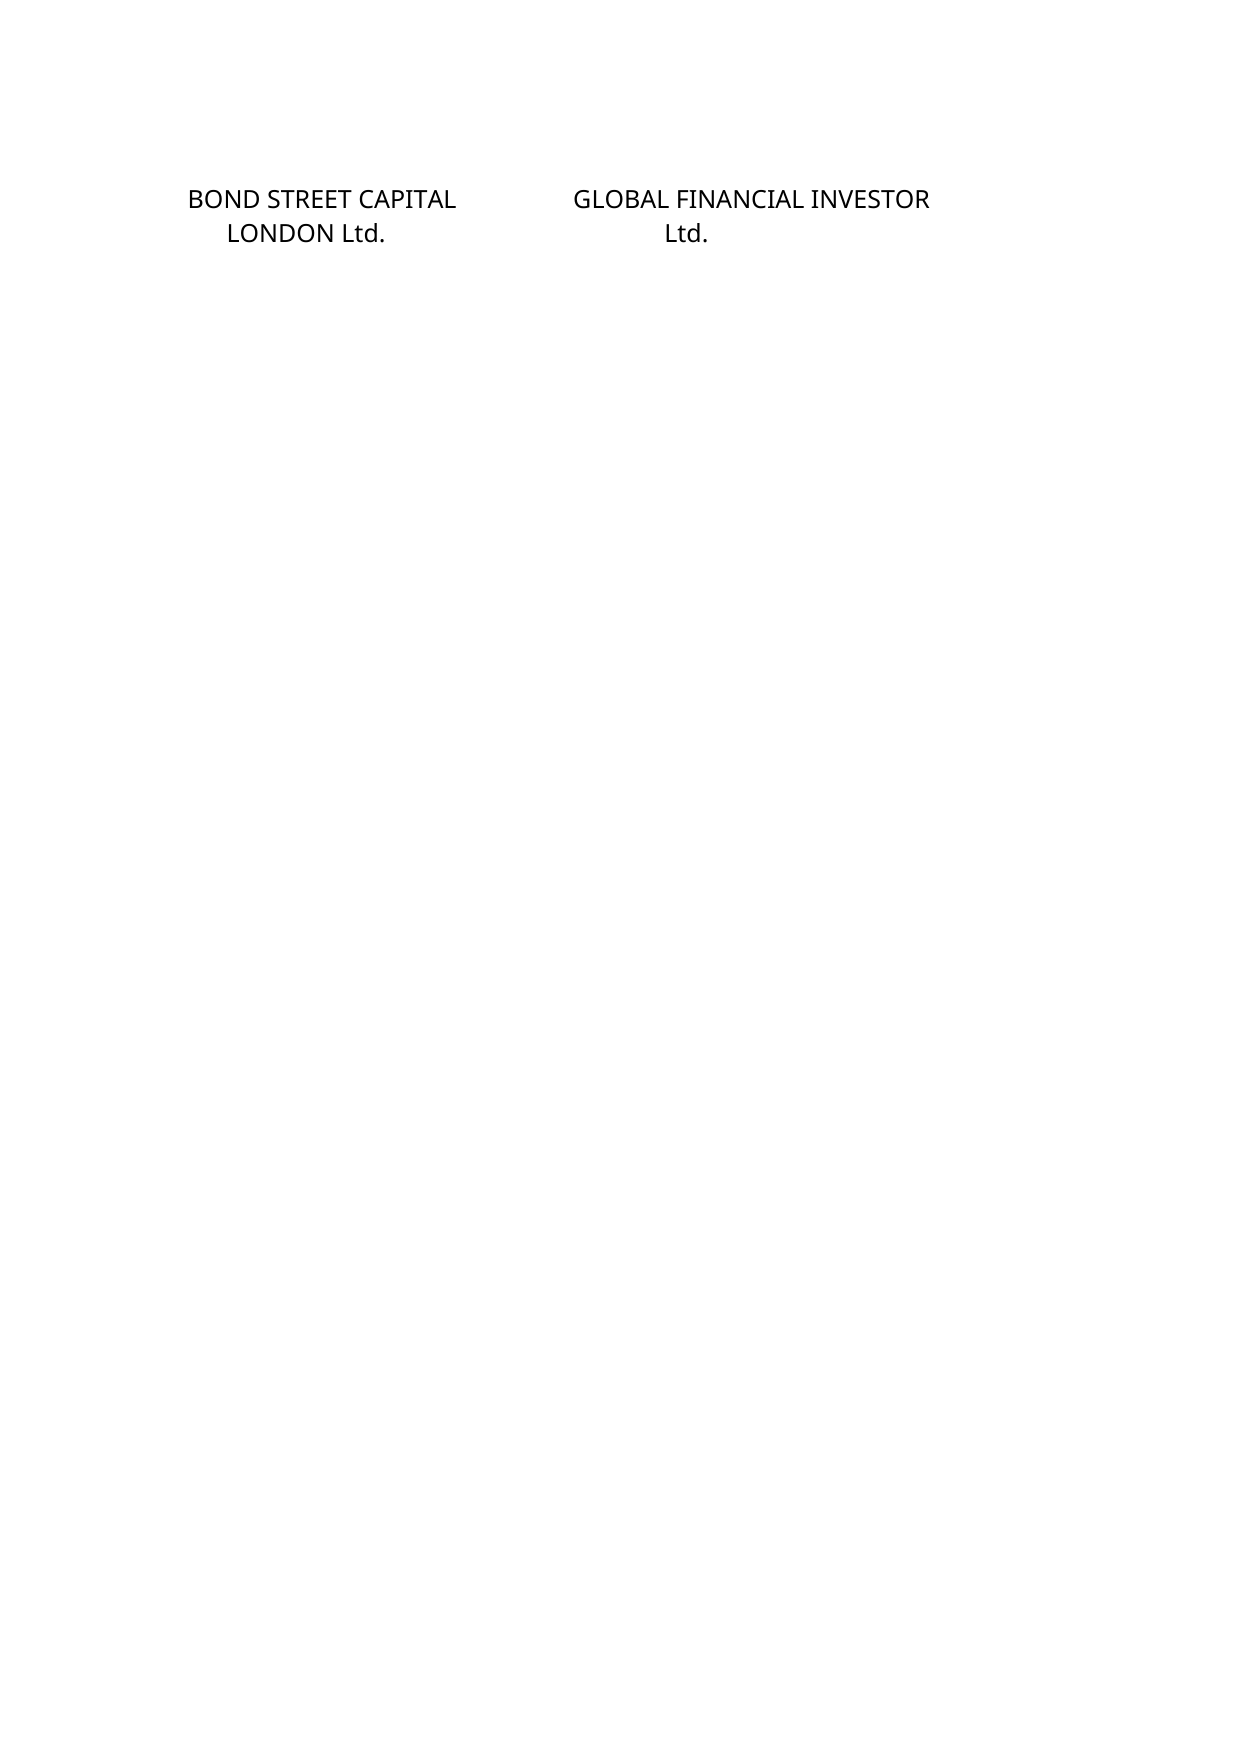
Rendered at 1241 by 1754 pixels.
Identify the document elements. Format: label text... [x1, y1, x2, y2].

text BOND STREET CAPITAL GLOBAL FINANCIAL INVESTOR [187, 181, 1053, 215]
text LONDON Ltd. Ltd. [187, 215, 1053, 249]
